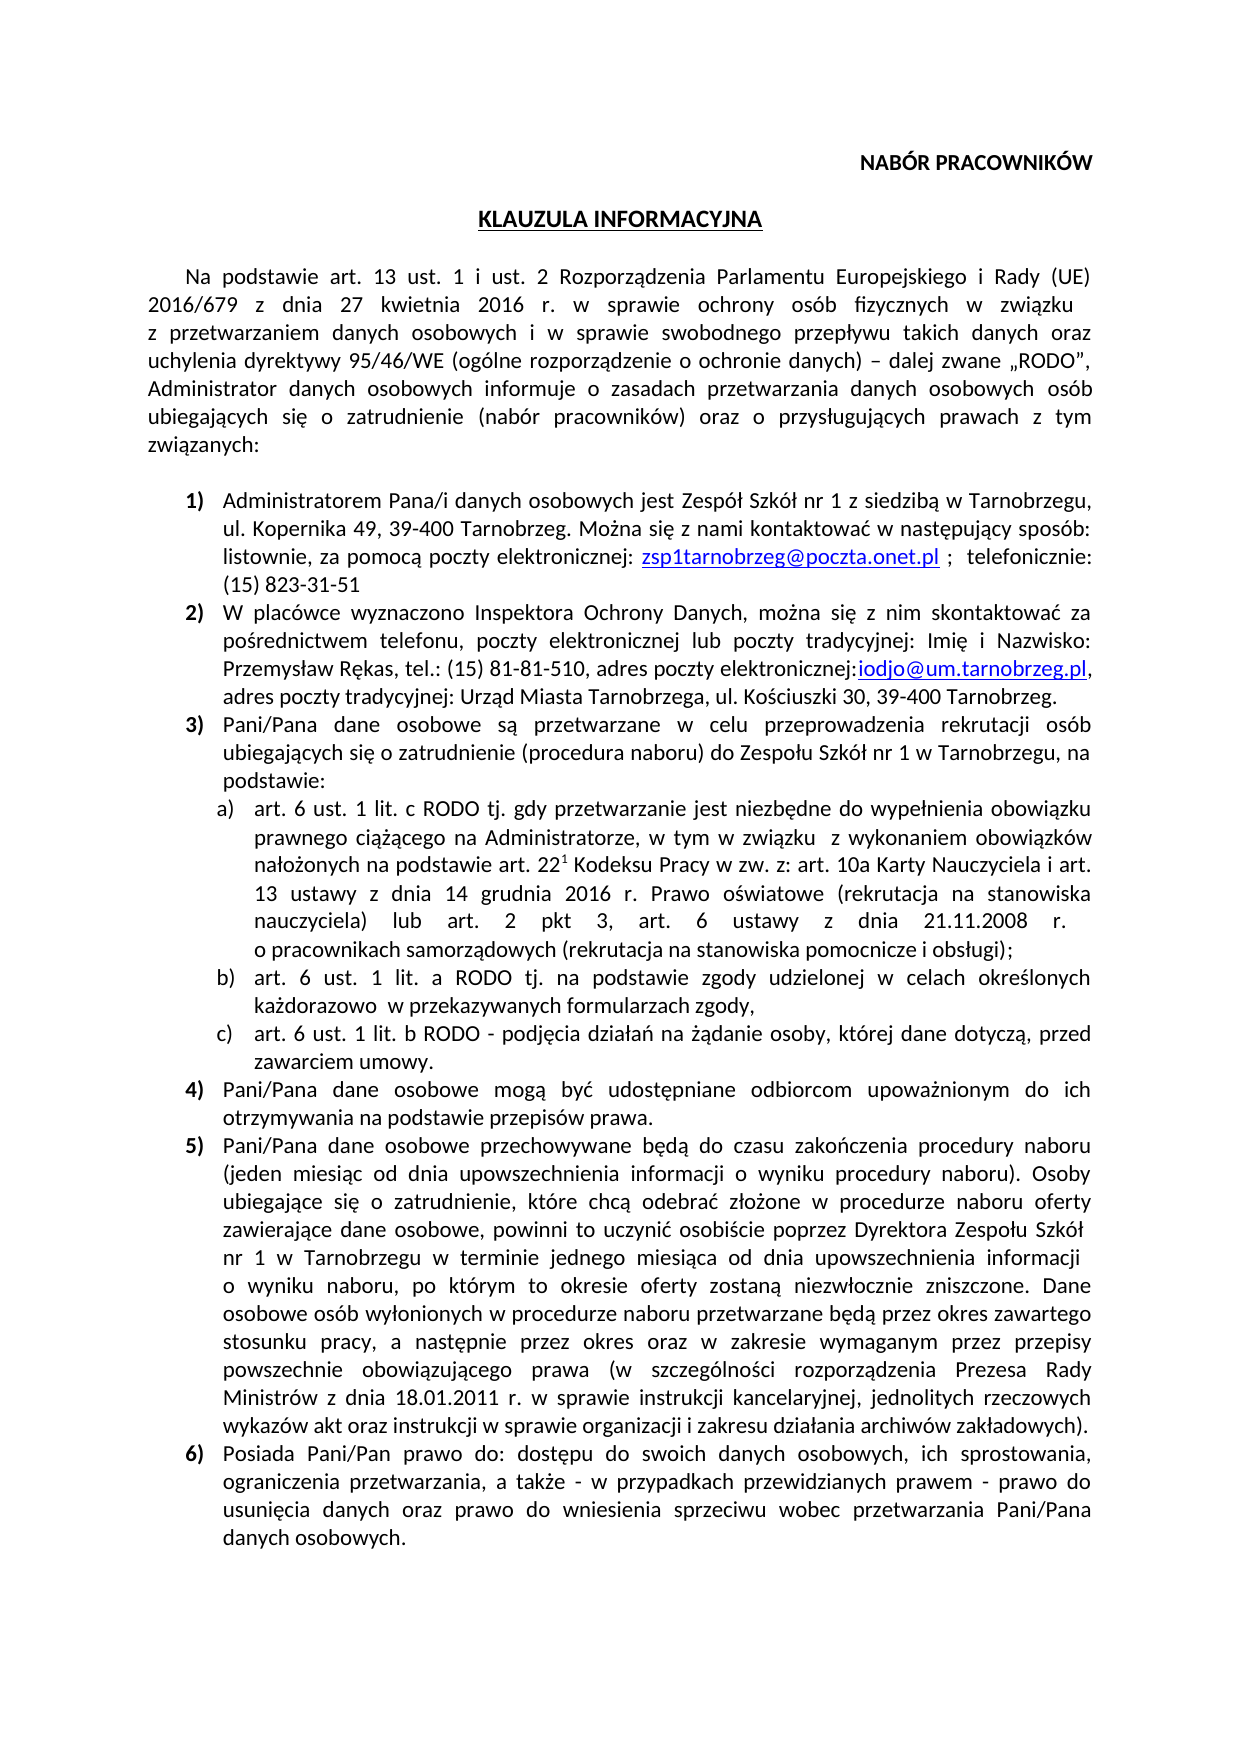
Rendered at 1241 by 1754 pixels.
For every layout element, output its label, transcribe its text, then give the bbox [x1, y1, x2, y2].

list W placówce wyznaczono Inspektora Ochrony Danych, można się z nim skontaktować za pośrednictwem telefonu, poczty elektronicznej lub poczty tradycyjnej: Imię i Nazwisko: Przemysław Rękas, tel.: (15) 81-81-510, adres poczty elektronicznej:iodjo@um.tarnobrzeg.pl, adres poczty tradycyjnej: Urząd Miasta Tarnobrzega, ul. Kościuszki 30, 39-400 Tarnobrzeg. [185, 598, 1093, 711]
list art. 6 ust. 1 lit. b RODO - podjęcia działań na żądanie osoby, której dane dotyczą, przed zawarciem umowy. [216, 1019, 1093, 1075]
list Pani/Pana dane osobowe mogą być udostępniane odbiorcom upoważnionym do ich otrzymywania na podstawie przepisów prawa. [185, 1075, 1093, 1131]
list Administratorem Pana/i danych osobowych jest Zespół Szkół nr 1 z siedzibą w Tarnobrzegu, ul. Kopernika 49, 39-400 Tarnobrzeg. Można się z nami kontaktować w następujący sposób: listownie, za pomocą poczty elektronicznej: zsp1tarnobrzeg@poczta.onet.pl ; telefonicznie: (15) 823-31-51 [185, 486, 1093, 598]
list Pani/Pana dane osobowe przechowywane będą do czasu zakończenia procedury naboru (jeden miesiąc od dnia upowszechnienia informacji o wyniku procedury naboru). Osoby ubiegające się o zatrudnienie, które chcą odebrać złożone w procedurze naboru oferty zawierające dane osobowe, powinni to uczynić osobiście poprzez Dyrektora Zespołu Szkół nr 1 w Tarnobrzegu w terminie jednego miesiąca od dnia upowszechnienia informacji o wyniku naboru, po którym to okresie oferty zostaną niezwłocznie zniszczone. Dane osobowe osób wyłonionych w procedurze naboru przetwarzane będą przez okres zawartego stosunku pracy, a następnie przez okres oraz w zakresie wymaganym przez przepisy powszechnie obowiązującego prawa (w szczególności rozporządzenia Prezesa Rady Ministrów z dnia 18.01.2011 r. w sprawie instrukcji kancelaryjnej, jednolitych rzeczowych wykazów akt oraz instrukcji w sprawie organizacji i zakresu działania archiwów zakładowych). [185, 1131, 1093, 1439]
list Posiada Pani/Pan prawo do: dostępu do swoich danych osobowych, ich sprostowania, ograniczenia przetwarzania, a także - w przypadkach przewidzianych prawem - prawo do usunięcia danych oraz prawo do wniesienia sprzeciwu wobec przetwarzania Pani/Pana danych osobowych. [185, 1439, 1093, 1551]
list art. 6 ust. 1 lit. c RODO tj. gdy przetwarzanie jest niezbędne do wypełnienia obowiązku prawnego ciążącego na Administratorze, w tym w związku z wykonaniem obowiązków nałożonych na podstawie art. 221 Kodeksu Pracy w zw. z: art. 10a Karty Nauczyciela i art. 13 ustawy z dnia 14 grudnia 2016 r. Prawo oświatowe (rekrutacja na stanowiska nauczyciela) lub art. 2 pkt 3, art. 6 ustawy z dnia 21.11.2008 r. o pracownikach samorządowych (rekrutacja na stanowiska pomocnicze i obsługi); [216, 794, 1093, 963]
list art. 6 ust. 1 lit. a RODO tj. na podstawie zgody udzielonej w celach określonych każdorazowo w przekazywanych formularzach zgody, [216, 963, 1093, 1019]
text Na podstawie art. 13 ust. 1 i ust. 2 Rozporządzenia Parlamentu Europejskiego i Rady (UE) 2016/679 z dnia 27 kwietnia 2016 r. w sprawie ochrony osób fizycznych w związku z przetwarzaniem danych osobowych i w sprawie swobodnego przepływu takich danych oraz uchylenia dyrektywy 95/46/WE (ogólne rozporządzenie o ochronie danych) – dalej zwane „RODO”, Administrator danych osobowych informuje o zasadach przetwarzania danych osobowych osób ubiegających się o zatrudnienie (nabór pracowników) oraz o przysługujących prawach z tym związanych: [148, 262, 1093, 458]
text KLAUZULA INFORMACYJNA [148, 204, 1093, 234]
list Pani/Pana dane osobowe są przetwarzane w celu przeprowadzenia rekrutacji osób ubiegających się o zatrudnienie (procedura naboru) do Zespołu Szkół nr 1 w Tarnobrzegu, na podstawie: [185, 711, 1093, 794]
text NABÓR PRACOWNIKÓW [148, 148, 1093, 176]
